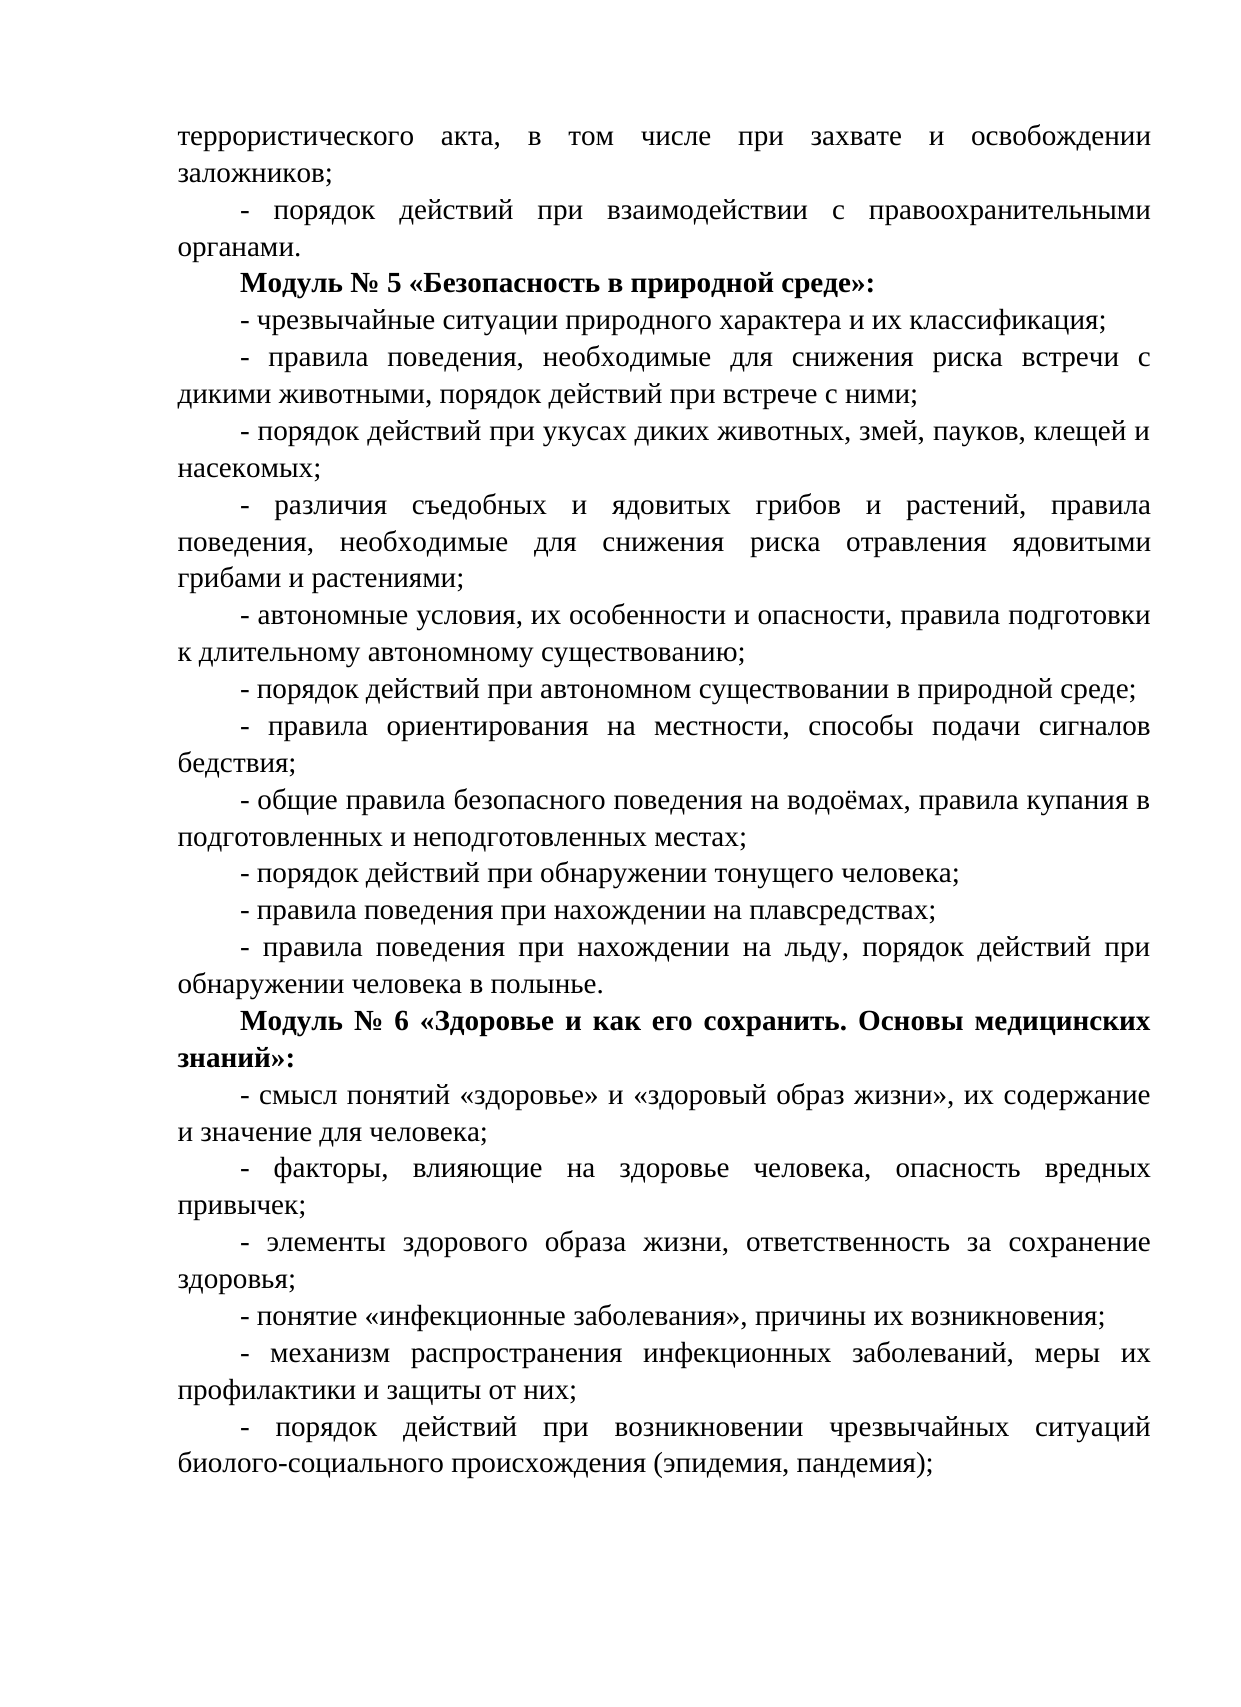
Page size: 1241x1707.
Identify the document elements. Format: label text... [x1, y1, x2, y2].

text Модуль № 5 «Безопасность в природной среде»: [177, 266, 1152, 299]
text - смысл понятий «здоровье» и «здоровый образ жизни», их содержание и значение для человека; [177, 1077, 1152, 1147]
text - правила ориентирования на местности, способы подачи сигналов бедствия; [177, 708, 1152, 778]
text - различия съедобных и ядовитых грибов и растений, правила поведения, необходимые для снижения риска отравления ядовитыми грибами и растениями; [177, 487, 1152, 594]
text - порядок действий при автономном существовании в природной среде; [177, 671, 1152, 705]
text - понятие «инфекционные заболевания», причины их возникновения; [177, 1298, 1152, 1332]
text - автономные условия, их особенности и опасности, правила подготовки к длительному автономному существованию; [177, 597, 1152, 668]
text - элементы здорового образа жизни, ответственность за сохранение здоровья; [177, 1224, 1152, 1295]
text Модуль № 6 «Здоровье и как его сохранить. Основы медицинских знаний»: [177, 1003, 1152, 1073]
text - чрезвычайные ситуации природного характера и их классификация; [177, 302, 1152, 336]
text - факторы, влияющие на здоровье человека, опасность вредных привычек; [177, 1151, 1152, 1221]
text - порядок действий при взаимодействии с правоохранительными органами. [177, 192, 1152, 262]
text - порядок действий при укусах диких животных, змей, пауков, клещей и насекомых; [177, 413, 1152, 483]
text - порядок действий при обнаружении тонущего человека; [177, 856, 1152, 889]
text - механизм распространения инфекционных заболеваний, меры их профилактики и защиты от них; [177, 1335, 1152, 1405]
text - правила поведения при нахождении на льду, порядок действий при обнаружении человека в полынье. [177, 929, 1152, 1000]
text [177, 118, 1152, 188]
text - порядок действий при возникновении чрезвычайных ситуаций биолого-социального происхождения (эпидемия, пандемия); [177, 1409, 1152, 1479]
text - общие правила безопасного поведения на водоёмах, правила купания в подготовленных и неподготовленных местах; [177, 782, 1152, 852]
text - правила поведения, необходимые для снижения риска встречи с дикими животными, порядок действий при встрече с ними; [177, 339, 1152, 410]
text - правила поведения при нахождении на плавсредствах; [177, 892, 1152, 926]
